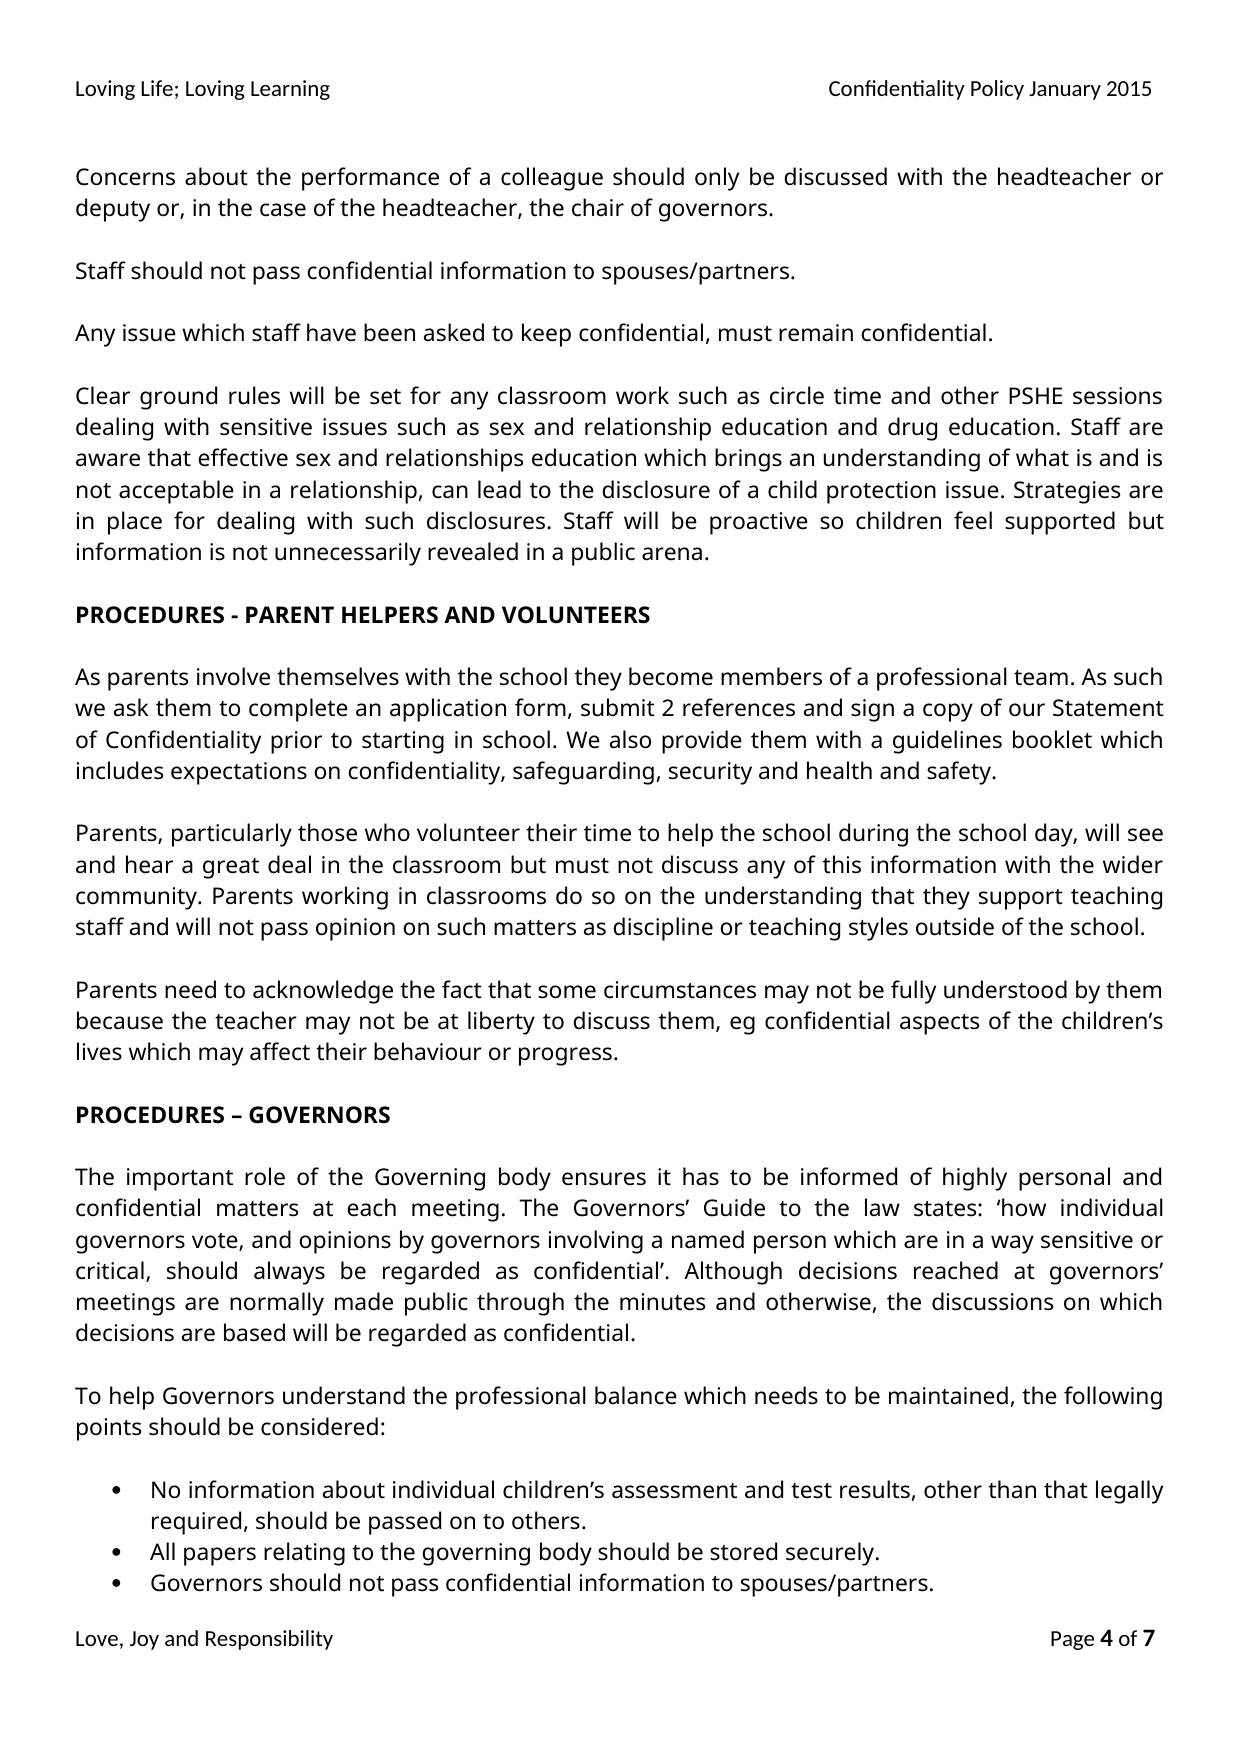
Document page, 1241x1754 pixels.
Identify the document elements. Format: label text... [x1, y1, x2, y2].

text Any issue which staff have been asked to keep confidential, must remain confidential. [75, 317, 1165, 348]
text Concerns about the performance of a colleague should only be discussed with the headteacher or deputy or, in the case of the headteacher, the chair of governors. [75, 161, 1165, 223]
text PROCEDURES – GOVERNORS [75, 1098, 1165, 1130]
text The important role of the Governing body ensures it has to be informed of highly personal and confidential matters at each meeting. The Governors’ Guide to the law states: ‘how individual governors vote, and opinions by governors involving a named person which are in a way sensitive or critical, should always be regarded as confidential’. Although decisions reached at governors’ meetings are normally made public through the minutes and otherwise, the discussions on which decisions are based will be regarded as confidential. [75, 1161, 1165, 1348]
list All papers relating to the governing body should be stored securely. [112, 1536, 1165, 1567]
text As parents involve themselves with the school they become members of a professional team. As such we ask them to complete an application form, submit 2 references and sign a copy of our Statement of Confidentiality prior to starting in school. We also provide them with a guidelines booklet which includes expectations on confidentiality, safeguarding, security and health and safety. [75, 661, 1165, 786]
text PROCEDURES - PARENT HELPERS AND VOLUNTEERS [75, 598, 1165, 630]
text Clear ground rules will be set for any classroom work such as circle time and other PSHE sessions dealing with sensitive issues such as sex and relationship education and drug education. Staff are aware that effective sex and relationships education which brings an understanding of what is and is not acceptable in a relationship, can lead to the disclosure of a child protection issue. Strategies are in place for dealing with such disclosures. Staff will be proactive so children feel supported but information is not unnecessarily revealed in a public arena. [75, 380, 1165, 567]
list No information about individual children’s assessment and test results, other than that legally required, should be passed on to others. [112, 1473, 1165, 1536]
text Parents need to acknowledge the fact that some circumstances may not be fully understood by them because the teacher may not be at liberty to discuss them, eg confidential aspects of the children’s lives which may affect their behaviour or progress. [75, 973, 1165, 1067]
text Staff should not pass confidential information to spouses/partners. [75, 255, 1165, 286]
text Parents, particularly those who volunteer their time to help the school during the school day, will see and hear a great deal in the classroom but must not discuss any of this information with the wider community. Parents working in classrooms do so on the understanding that they support teaching staff and will not pass opinion on such matters as discipline or teaching styles outside of the school. [75, 817, 1165, 942]
list Governors should not pass confidential information to spouses/partners. [112, 1567, 1165, 1598]
text To help Governors understand the professional balance which needs to be maintained, the following points should be considered: [75, 1380, 1165, 1442]
